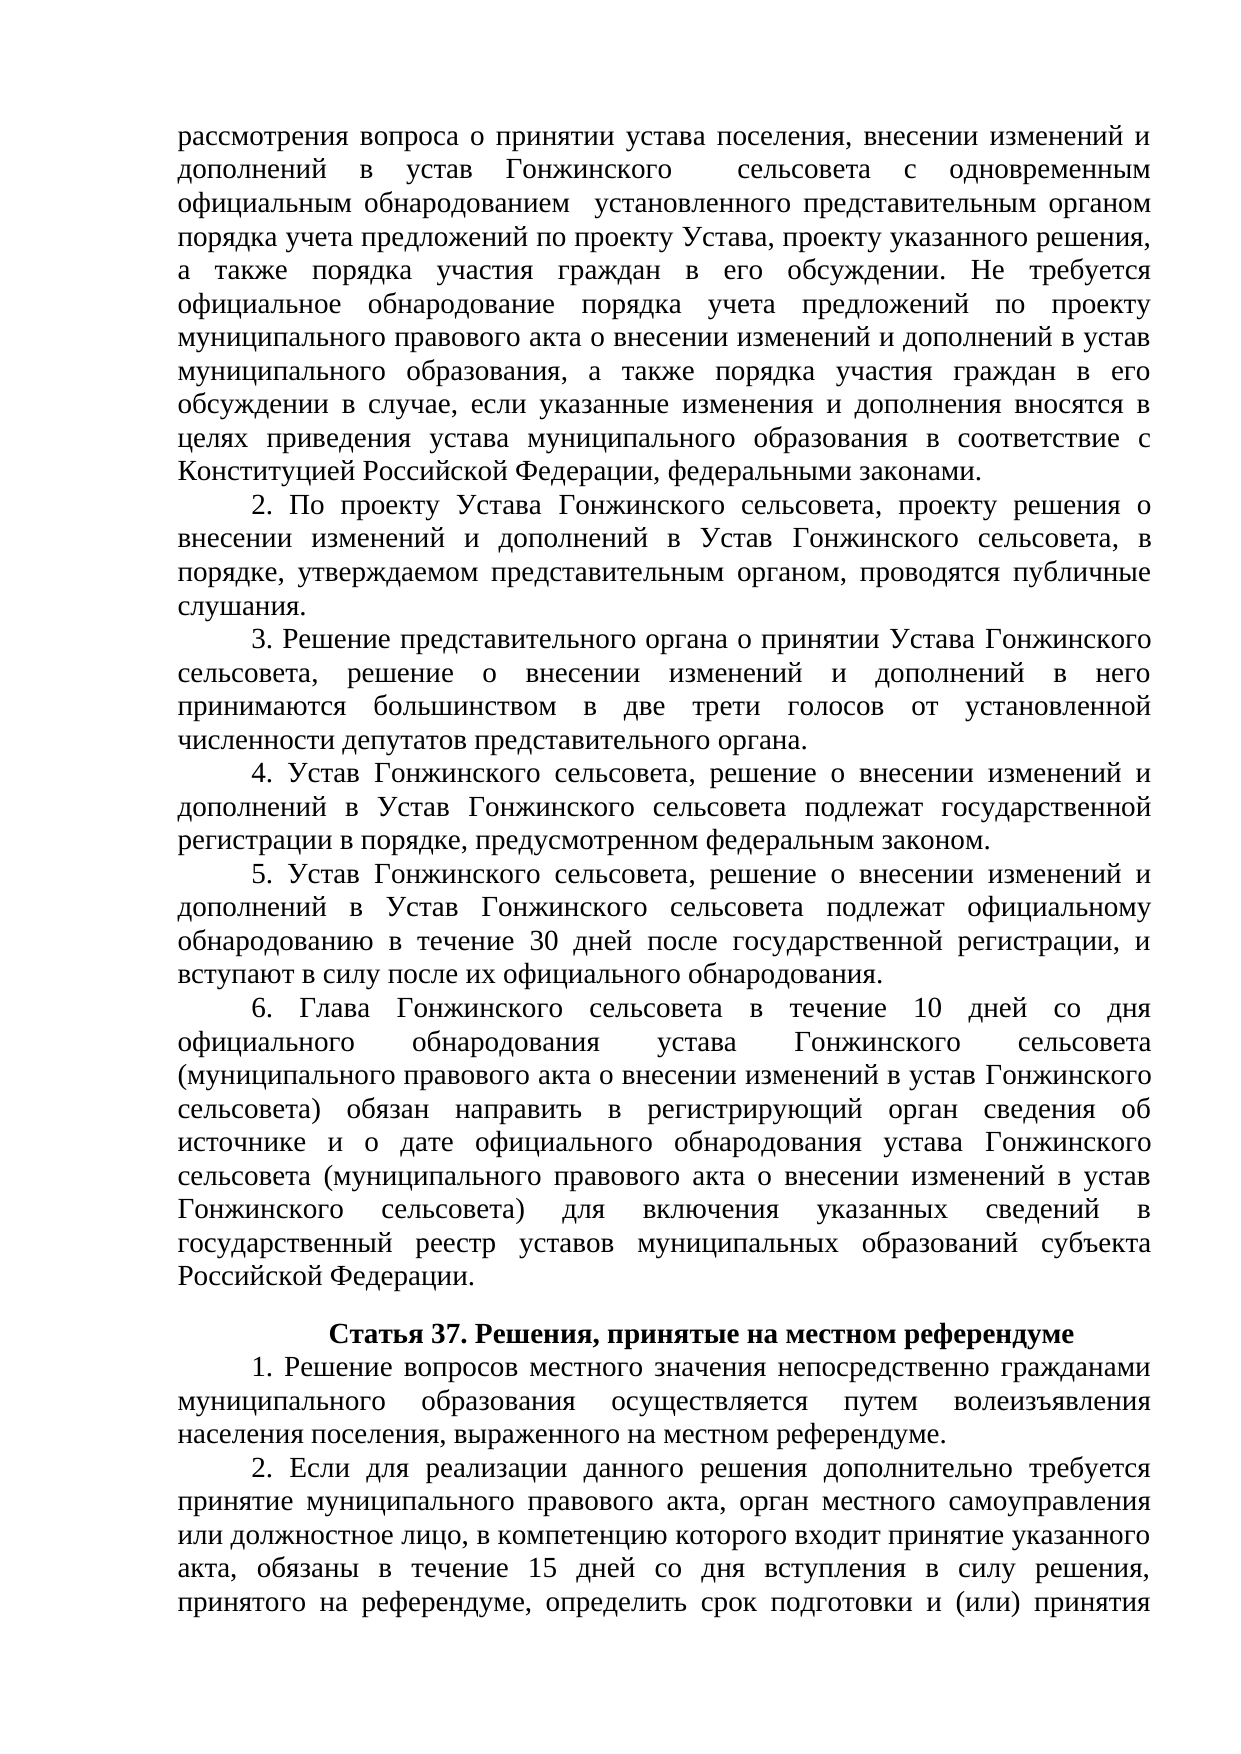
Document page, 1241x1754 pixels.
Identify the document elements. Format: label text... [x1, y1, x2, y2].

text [177, 118, 1152, 487]
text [177, 1450, 1152, 1618]
text 4. Устав Гонжинского сельсовета, решение о внесении изменений и дополнений в Устав Гонжинского сельсовета подлежат государственной регистрации в порядке, предусмотренном федеральным законом. [177, 755, 1152, 856]
text 6. Глава Гонжинского сельсовета в течение 10 дней со дня официального обнародования устава Гонжинского сельсовета (муниципального правового акта о внесении изменений в устав Гонжинского сельсовета) обязан направить в регистрирующий орган сведения об источнике и о дате официального обнародования устава Гонжинского сельсовета (муниципального правового акта о внесении изменений в устав Гонжинского сельсовета) для включения указанных сведений в государственный реестр уставов муниципальных образований субъекта Российской Федерации. [177, 990, 1152, 1292]
text 5. Устав Гонжинского сельсовета, решение о внесении изменений и дополнений в Устав Гонжинского сельсовета подлежат официальному обнародованию в течение 30 дней после государственной регистрации, и вступают в силу после их официального обнародования. [177, 856, 1152, 990]
subtitle Статья 37. Решения, принятые на местном референдуме [177, 1316, 1152, 1349]
text 2. По проекту Устава Гонжинского сельсовета, проекту решения о внесении изменений и дополнений в Устав Гонжинского сельсовета, в порядке, утверждаемом представительным органом, проводятся публичные слушания. [177, 487, 1152, 621]
text 3. Решение представительного органа о принятии Устава Гонжинского сельсовета, решение о внесении изменений и дополнений в него принимаются большинством в две трети голосов от установленной численности депутатов представительного органа. [177, 621, 1152, 755]
text 1. Решение вопросов местного значения непосредственно гражданами муниципального образования осуществляется путем волеизъявления населения поселения, выраженного на местном референдуме. [177, 1349, 1152, 1450]
